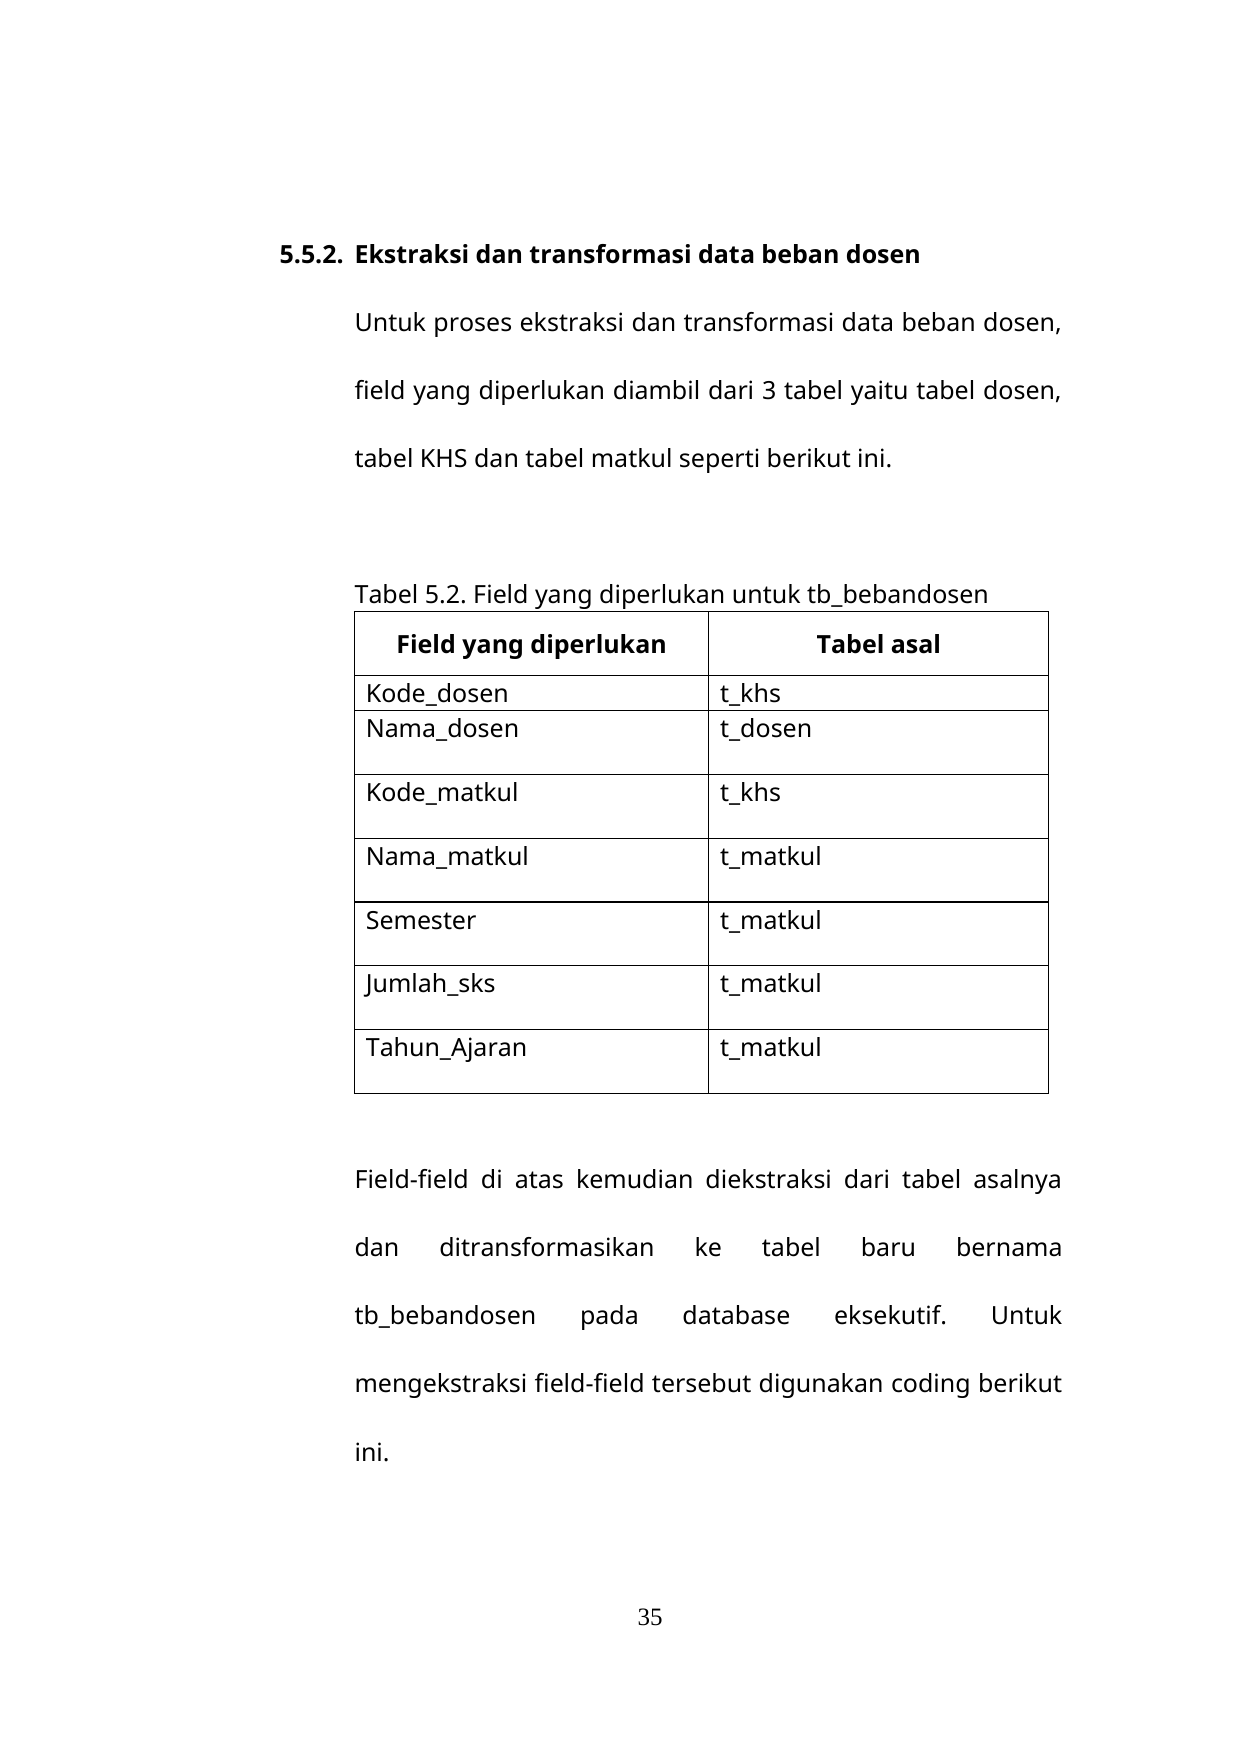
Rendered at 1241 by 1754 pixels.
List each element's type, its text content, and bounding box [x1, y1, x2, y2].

list Field-field di atas kemudian diekstraksi dari tabel asalnya dan ditransformasikan ke tabel baru bernama tb_bebandosen pada database eksekutif. Untuk mengekstraksi field-field tersebut digunakan coding berikut ini. [354, 1162, 1063, 1468]
table_cell Kode_dosen [355, 676, 708, 710]
table_cell t_matkul [709, 903, 1048, 965]
list Untuk proses ekstraksi dan transformasi data beban dosen, field yang diperlukan diambil dari 3 tabel yaitu tabel dosen, tabel KHS dan tabel matkul seperti berikut ini. [354, 304, 1063, 475]
table_cell Jumlah_sks [355, 966, 708, 1029]
table_cell Nama_dosen [355, 711, 708, 774]
list Tabel 5.2. Field yang diperlukan untuk tb_bebandosen [354, 577, 1063, 611]
table_header Tabel asal [709, 612, 1048, 675]
table_cell Semester [355, 903, 708, 965]
table_cell t_matkul [709, 839, 1048, 901]
table_cell Nama_matkul [355, 839, 708, 901]
table_cell t_khs [709, 775, 1048, 838]
table_header Field yang diperlukan [355, 612, 708, 675]
table_cell t_matkul [709, 966, 1048, 1029]
list Ekstraksi dan transformasi data beban dosen [279, 236, 1063, 270]
table_cell Tahun_Ajaran [355, 1030, 708, 1093]
table_cell t_dosen [709, 711, 1048, 774]
table_cell t_matkul [709, 1030, 1048, 1093]
table_cell Kode_matkul [355, 775, 708, 838]
table_cell t_khs [709, 676, 1048, 710]
